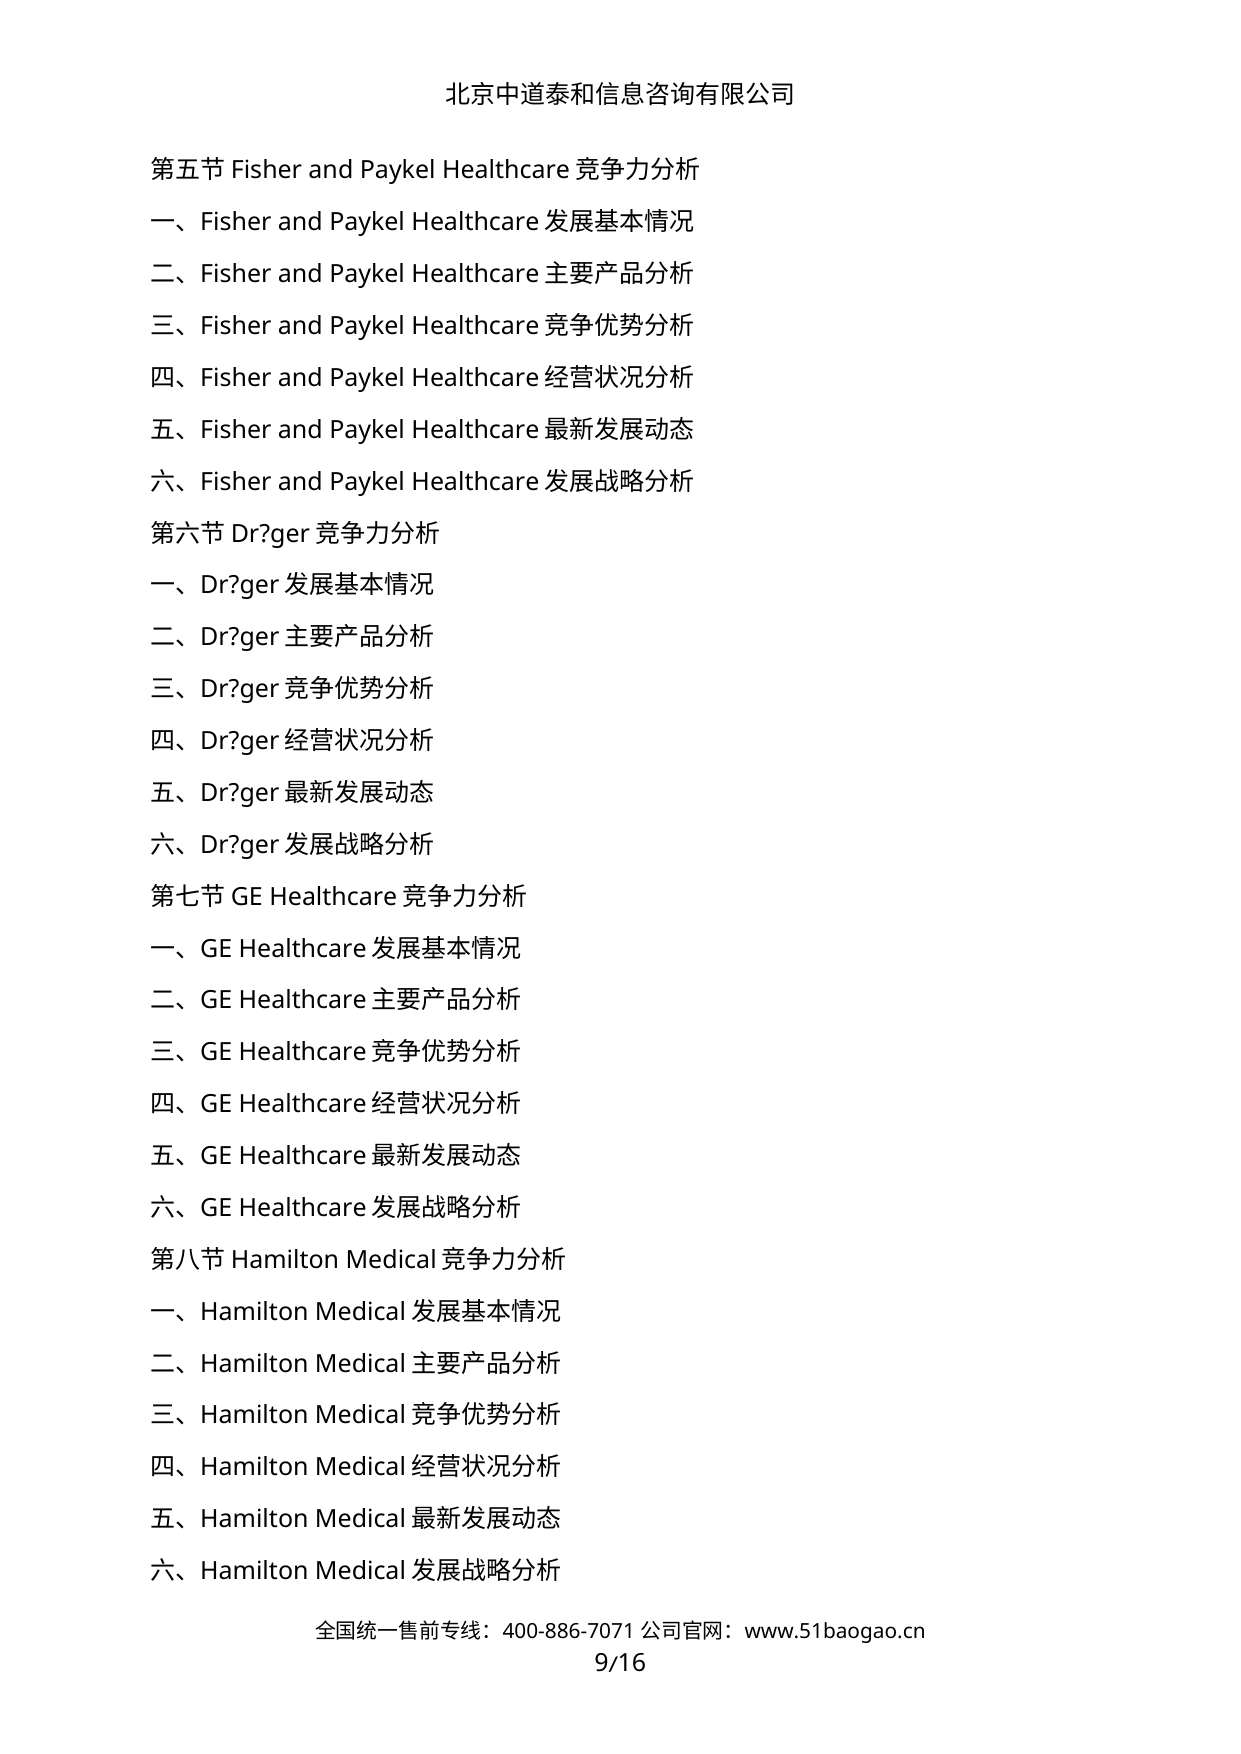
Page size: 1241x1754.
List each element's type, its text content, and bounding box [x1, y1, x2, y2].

text 一、Hamilton Medical发展基本情况 [150, 1291, 1090, 1327]
text 六、Fisher and Paykel Healthcare发展战略分析 [150, 461, 1090, 497]
text 五、Dr?ger最新发展动态 [150, 772, 1090, 809]
text 五、GE Healthcare最新发展动态 [150, 1136, 1090, 1172]
text 一、Dr?ger发展基本情况 [150, 565, 1090, 601]
text 四、Fisher and Paykel Healthcare经营状况分析 [150, 357, 1090, 394]
text 一、GE Healthcare发展基本情况 [150, 928, 1090, 964]
text 第五节 Fisher and Paykel Healthcare竞争力分析 [150, 150, 1090, 186]
text 二、Fisher and Paykel Healthcare主要产品分析 [150, 254, 1090, 290]
text 五、Fisher and Paykel Healthcare最新发展动态 [150, 409, 1090, 446]
text 三、Fisher and Paykel Healthcare竞争优势分析 [150, 306, 1090, 342]
text 二、Hamilton Medical主要产品分析 [150, 1343, 1090, 1379]
text 二、Dr?ger主要产品分析 [150, 617, 1090, 653]
text 第七节 GE Healthcare竞争力分析 [150, 876, 1090, 912]
text 第六节 Dr?ger竞争力分析 [150, 513, 1090, 549]
text 三、Hamilton Medical竞争优势分析 [150, 1395, 1090, 1431]
text 六、Hamilton Medical发展战略分析 [150, 1551, 1090, 1587]
text 六、GE Healthcare发展战略分析 [150, 1187, 1090, 1224]
text 二、GE Healthcare主要产品分析 [150, 980, 1090, 1016]
text 六、Dr?ger发展战略分析 [150, 824, 1090, 861]
text 五、Hamilton Medical最新发展动态 [150, 1499, 1090, 1535]
text 四、GE Healthcare经营状况分析 [150, 1084, 1090, 1120]
text 第八节 Hamilton Medical竞争力分析 [150, 1239, 1090, 1276]
text 三、GE Healthcare竞争优势分析 [150, 1032, 1090, 1068]
text 一、Fisher and Paykel Healthcare发展基本情况 [150, 202, 1090, 238]
text 四、Dr?ger经营状况分析 [150, 721, 1090, 757]
text 三、Dr?ger竞争优势分析 [150, 669, 1090, 705]
text 四、Hamilton Medical经营状况分析 [150, 1447, 1090, 1483]
